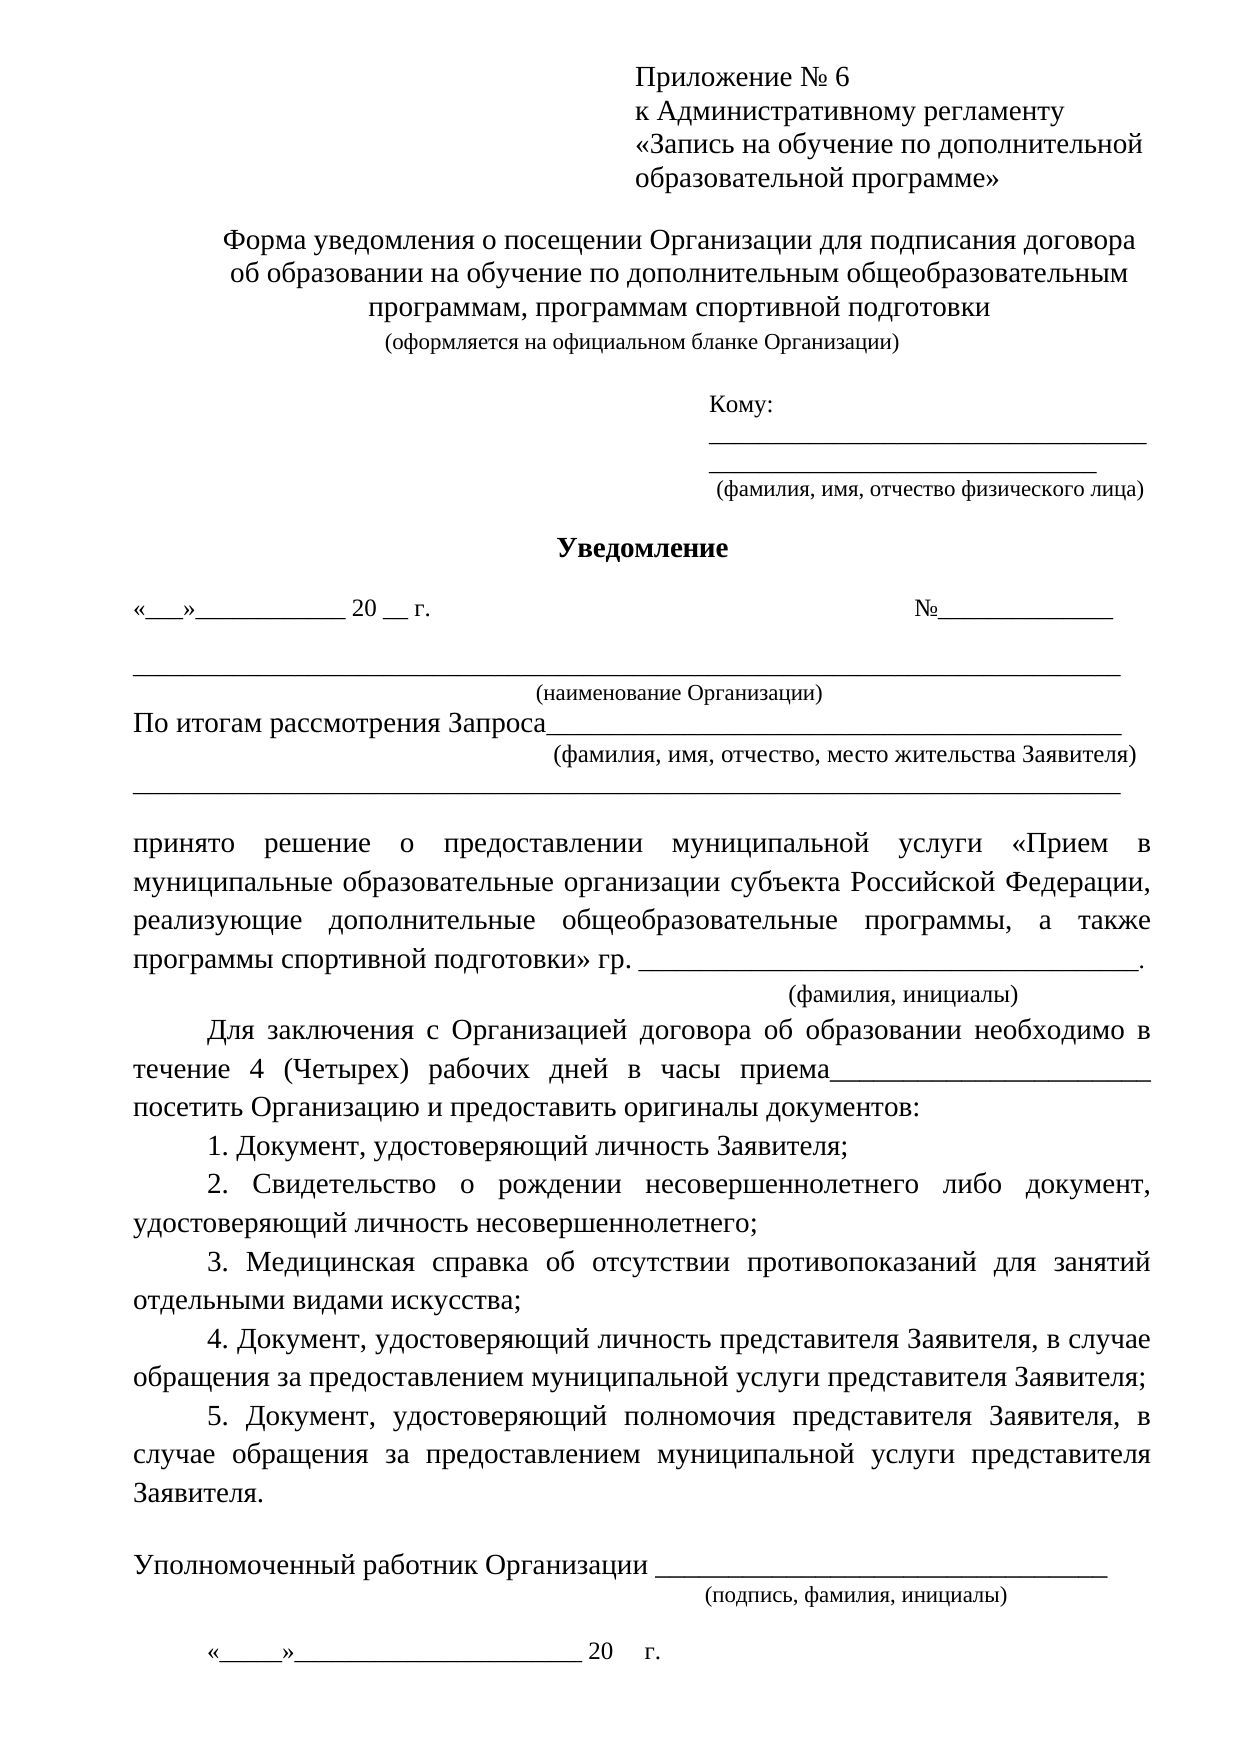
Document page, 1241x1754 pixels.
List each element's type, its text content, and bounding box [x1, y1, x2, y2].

text к Административному регламенту [635, 93, 1152, 126]
text (фамилия, инициалы) [133, 979, 1152, 1008]
text (оформляется на официальном бланке Организации) [133, 323, 1152, 356]
text _______________________________________________________________________________ [133, 768, 1152, 797]
text Уведомление [133, 531, 1152, 564]
text (фамилия, имя, отчество, место жительства Заявителя) [133, 739, 1152, 768]
text «_____»_______________________ 20 г. [133, 1636, 1152, 1664]
text Для заключения с Организацией договора об образовании необходимо в течение 4 (Четырех) рабочих дней в часы приема______________________ посетить Организацию и предоставить оригиналы документов: [133, 1012, 1152, 1123]
text _______________________________________________________________________________ [133, 650, 1152, 679]
text 2. Свидетельство о рождении несовершеннолетнего либо документ, удостоверяющий личность несовершеннолетнего; [133, 1167, 1152, 1239]
text (наименование Организации) [133, 679, 1152, 706]
text Кому: __________________________________________________________________ [709, 389, 1152, 476]
text Форма уведомления о посещении Организации для подписания договора об образовании на обучение по дополнительным общеобразовательным программам, программам спортивной подготовки [207, 222, 1152, 323]
text (подпись, фамилия, инициалы) [133, 1581, 1152, 1607]
text 1. Документ, удостоверяющий личность Заявителя; [133, 1128, 1152, 1162]
text 3. Медицинская справка об отсутствии противопоказаний для занятий отдельными видами искусства; [133, 1244, 1152, 1316]
text По итогам рассмотрения Запроса______________________________________________ [133, 706, 1152, 739]
text (фамилия, имя, отчество физического лица) [709, 476, 1152, 502]
text Уполномоченный работник Организации _______________________________ [133, 1547, 1152, 1581]
text 4. Документ, удостоверяющий личность представителя Заявителя, в случае обращения за предоставлением муниципальной услуги представителя Заявителя; [133, 1321, 1152, 1393]
text Приложение № 6 [635, 59, 1152, 93]
text «Запись на обучение по дополнительной образовательной программе» [635, 126, 1152, 193]
text «___»____________ 20 __ г. №______________ [133, 593, 1152, 622]
text принято решение о предоставлении муниципальной услуги «Прием в муниципальные образовательные организации субъекта Российской Федерации, реализующие дополнительные общеобразовательные программы, а также программы спортивной подготовки» гр. ________________________________________. [133, 825, 1152, 974]
text 5. Документ, удостоверяющий полномочия представителя Заявителя, в случае обращения за предоставлением муниципальной услуги представителя Заявителя. [133, 1398, 1152, 1508]
